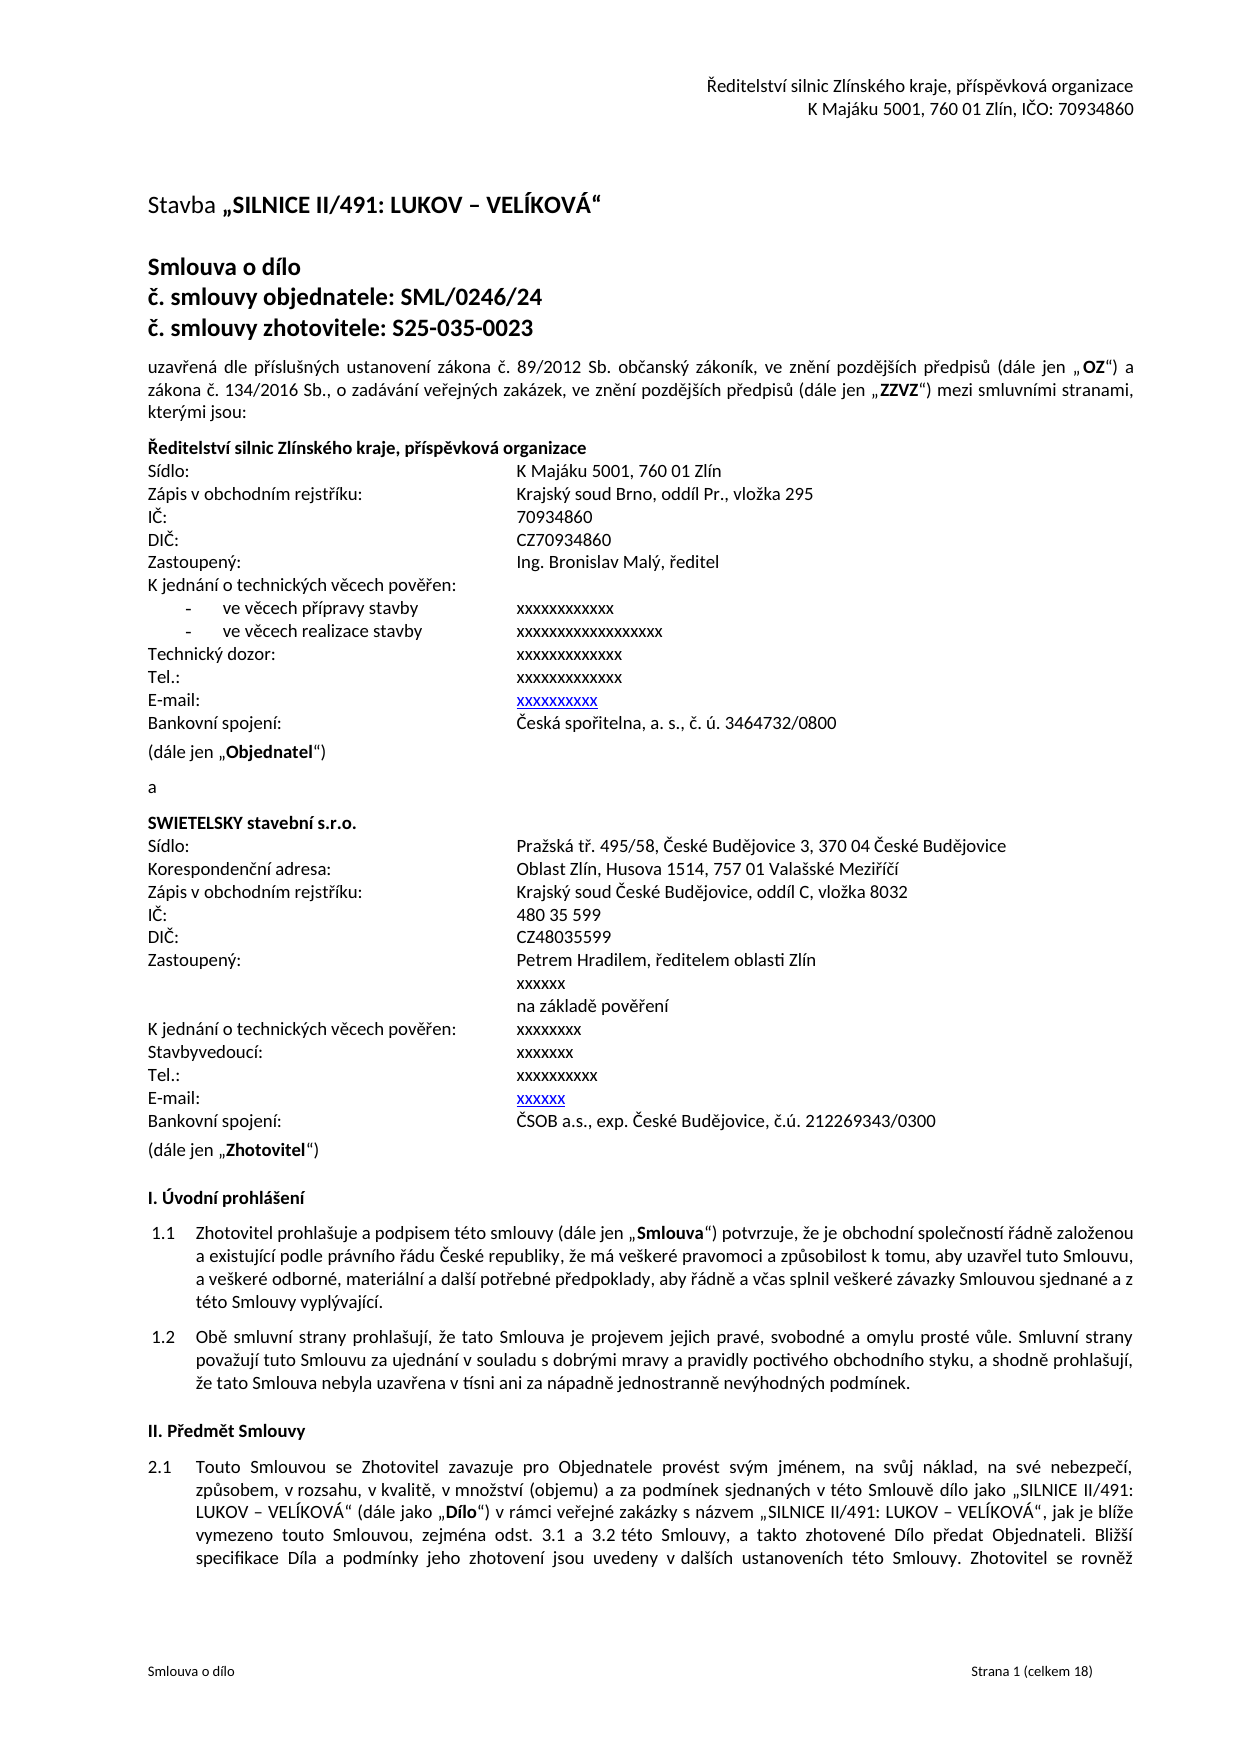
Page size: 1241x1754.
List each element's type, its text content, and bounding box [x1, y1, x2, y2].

text Ředitelství silnic Zlínského kraje, příspěvková organizace [148, 436, 1134, 459]
text I. Úvodní prohlášení [148, 1186, 1134, 1209]
text Zápis v obchodním rejstříku: Krajský soud České Budějovice, oddíl C, vložka 8032 [148, 880, 1134, 903]
text E-mail: xxxxxxxxxx [148, 688, 1134, 711]
list Zhotovitel prohlašuje a podpisem této smlouvy (dále jen „Smlouva“) potvrzuje, že je obchodní společností řádně založenou a existující podle právního řádu České republiky, že má veškeré pravomoci a způsobilost k tomu, aby uzavřel tuto Smlouvu, a veškeré odborné, materiální a další potřebné předpoklady, aby řádně a včas splnil veškeré závazky Smlouvou sjednané a z této Smlouvy vyplývající. [151, 1221, 1134, 1313]
text IČ: 70934860 [148, 505, 1134, 528]
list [148, 1455, 1134, 1569]
text Zastoupený: Ing. Bronislav Malý, ředitel [148, 551, 1134, 573]
text E-mail: xxxxxx [148, 1086, 1134, 1109]
text (dále jen „Zhotovitel“) [148, 1138, 1134, 1161]
text Technický dozor: xxxxxxxxxxxxx [148, 642, 1134, 665]
list Obě smluvní strany prohlašují, že tato Smlouva je projevem jejich pravé, svobodné a omylu prosté vůle. Smluvní strany považují tuto Smlouvu za ujednání v souladu s dobrými mravy a pravidly poctivého obchodního styku, a shodně prohlašují, že tato Smlouva nebyla uzavřena v tísni ani za nápadně jednostranně nevýhodných podmínek. [151, 1326, 1134, 1394]
text Smlouva o dílo [148, 251, 1134, 281]
text (dále jen „Objednatel“) [148, 740, 1134, 763]
text Zastoupený: Petrem Hradilem, ředitelem oblasti Zlín [148, 948, 1134, 971]
text IČ: 480 35 599 [148, 903, 1134, 926]
list ve věcech přípravy stavby xxxxxxxxxxxx [185, 596, 1134, 619]
text SWIETELSKY stavební s.r.o. [148, 811, 1134, 834]
text Stavba „SILNICE II/491: LUKOV – VELÍKOVÁ“ [148, 190, 1134, 220]
text Sídlo: Pražská tř. 495/58, České Budějovice 3, 370 04 České Budějovice [148, 834, 1134, 857]
list II. Předmět Smlouvy [148, 1419, 1134, 1442]
list ve věcech realizace stavby xxxxxxxxxxxxxxxxxx [185, 619, 1134, 642]
text K jednání o technických věcech pověřen: xxxxxxxx [148, 1017, 1134, 1040]
text Bankovní spojení: ČSOB a.s., exp. České Budějovice, č.ú. 212269343/0300 [148, 1109, 1134, 1132]
text č. smlouvy zhotovitele: S25-035-0023 [148, 312, 1134, 342]
text K jednání o technických věcech pověřen: [148, 573, 1134, 596]
text č. smlouvy objednatele: SML/0246/24 [148, 281, 1134, 312]
text uzavřená dle příslušných ustanovení zákona č. 89/2012 Sb. občanský zákoník, ve znění pozdějších předpisů (dále jen „OZ“) a zákona č. 134/2016 Sb., o zadávání veřejných zakázek, ve znění pozdějších předpisů (dále jen „ZZVZ“) mezi smluvními stranami, kterými jsou: [148, 355, 1134, 423]
text a [148, 776, 1134, 798]
text DIČ: CZ48035599 [148, 926, 1134, 948]
text DIČ: CZ70934860 [148, 528, 1134, 551]
text Sídlo: K Majáku 5001, 760 01 Zlín [148, 459, 1134, 482]
text Stavbyvedoucí: xxxxxxx [148, 1040, 1134, 1063]
text na základě pověření [443, 994, 1134, 1017]
text Tel.: xxxxxxxxxx [148, 1063, 1134, 1086]
text Korespondenční adresa: Oblast Zlín, Husova 1514, 757 01 Valašské Meziříčí [148, 857, 1134, 880]
text Tel.: xxxxxxxxxxxxx [148, 665, 1134, 688]
text xxxxxx [443, 971, 1134, 994]
text Bankovní spojení: Česká spořitelna, a. s., č. ú. 3464732/0800 [148, 711, 1134, 734]
text Zápis v obchodním rejstříku: Krajský soud Brno, oddíl Pr., vložka 295 [148, 482, 1134, 505]
